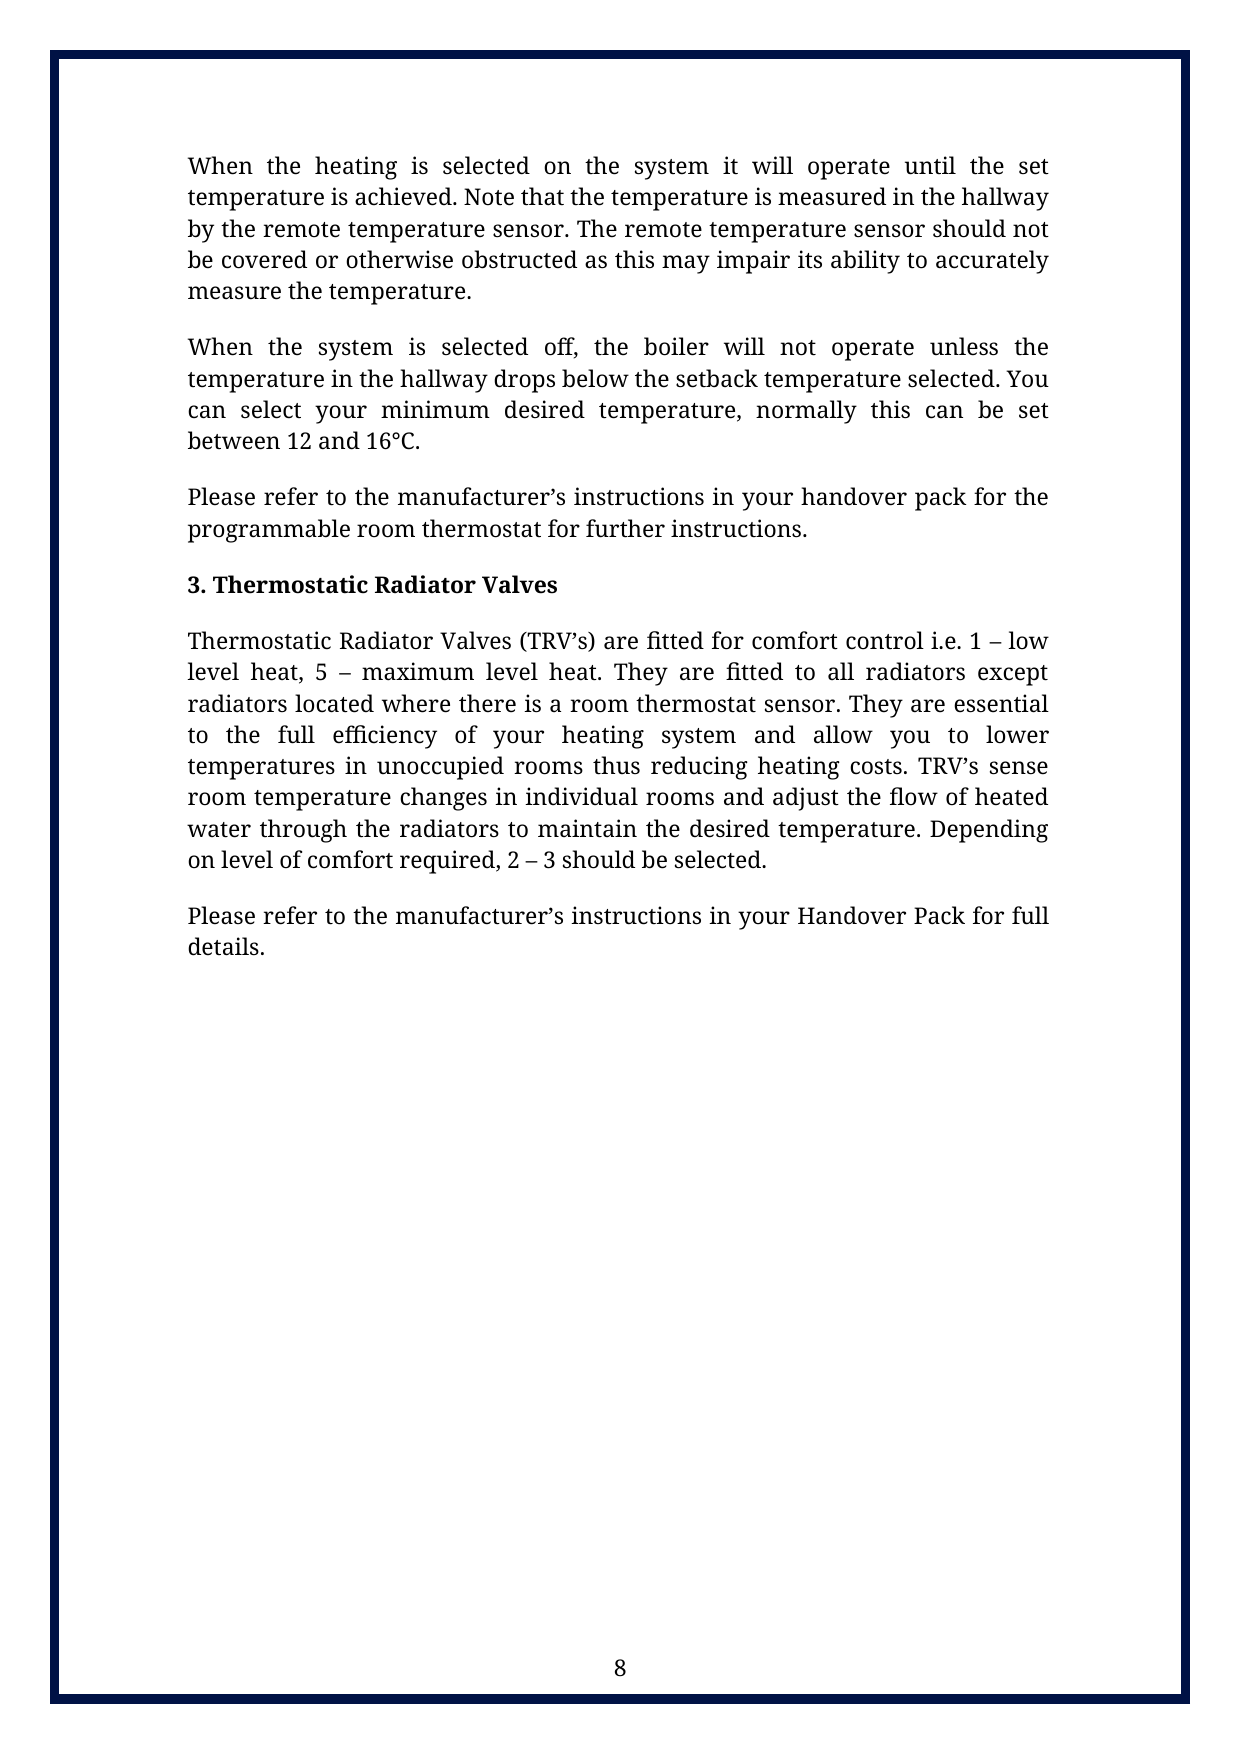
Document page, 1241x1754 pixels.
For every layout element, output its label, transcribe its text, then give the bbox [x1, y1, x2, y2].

text Please refer to the manufacturer’s instructions in your handover pack for the programmable room thermostat for further instructions. [187, 481, 1050, 544]
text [187, 150, 1050, 306]
text Thermostatic Radiator Valves (TRV’s) are fitted for comfort control i.e. 1 – low level heat, 5 – maximum level heat. They are fitted to all radiators except radiators located where there is a room thermostat sensor. They are essential to the full efficiency of your heating system and allow you to lower temperatures in unoccupied rooms thus reducing heating costs. TRV’s sense room temperature changes in individual rooms and adjust the flow of heated water through the radiators to maintain the desired temperature. Depending on level of comfort required, 2 – 3 should be selected. [187, 625, 1050, 875]
text 3. Thermostatic Radiator Valves [187, 569, 1050, 600]
text Please refer to the manufacturer’s instructions in your Handover Pack for full details. [187, 900, 1050, 962]
text When the system is selected off, the boiler will not operate unless the temperature in the hallway drops below the setback temperature selected. You can select your minimum desired temperature, normally this can be set between 12 and 16°C. [187, 331, 1050, 456]
